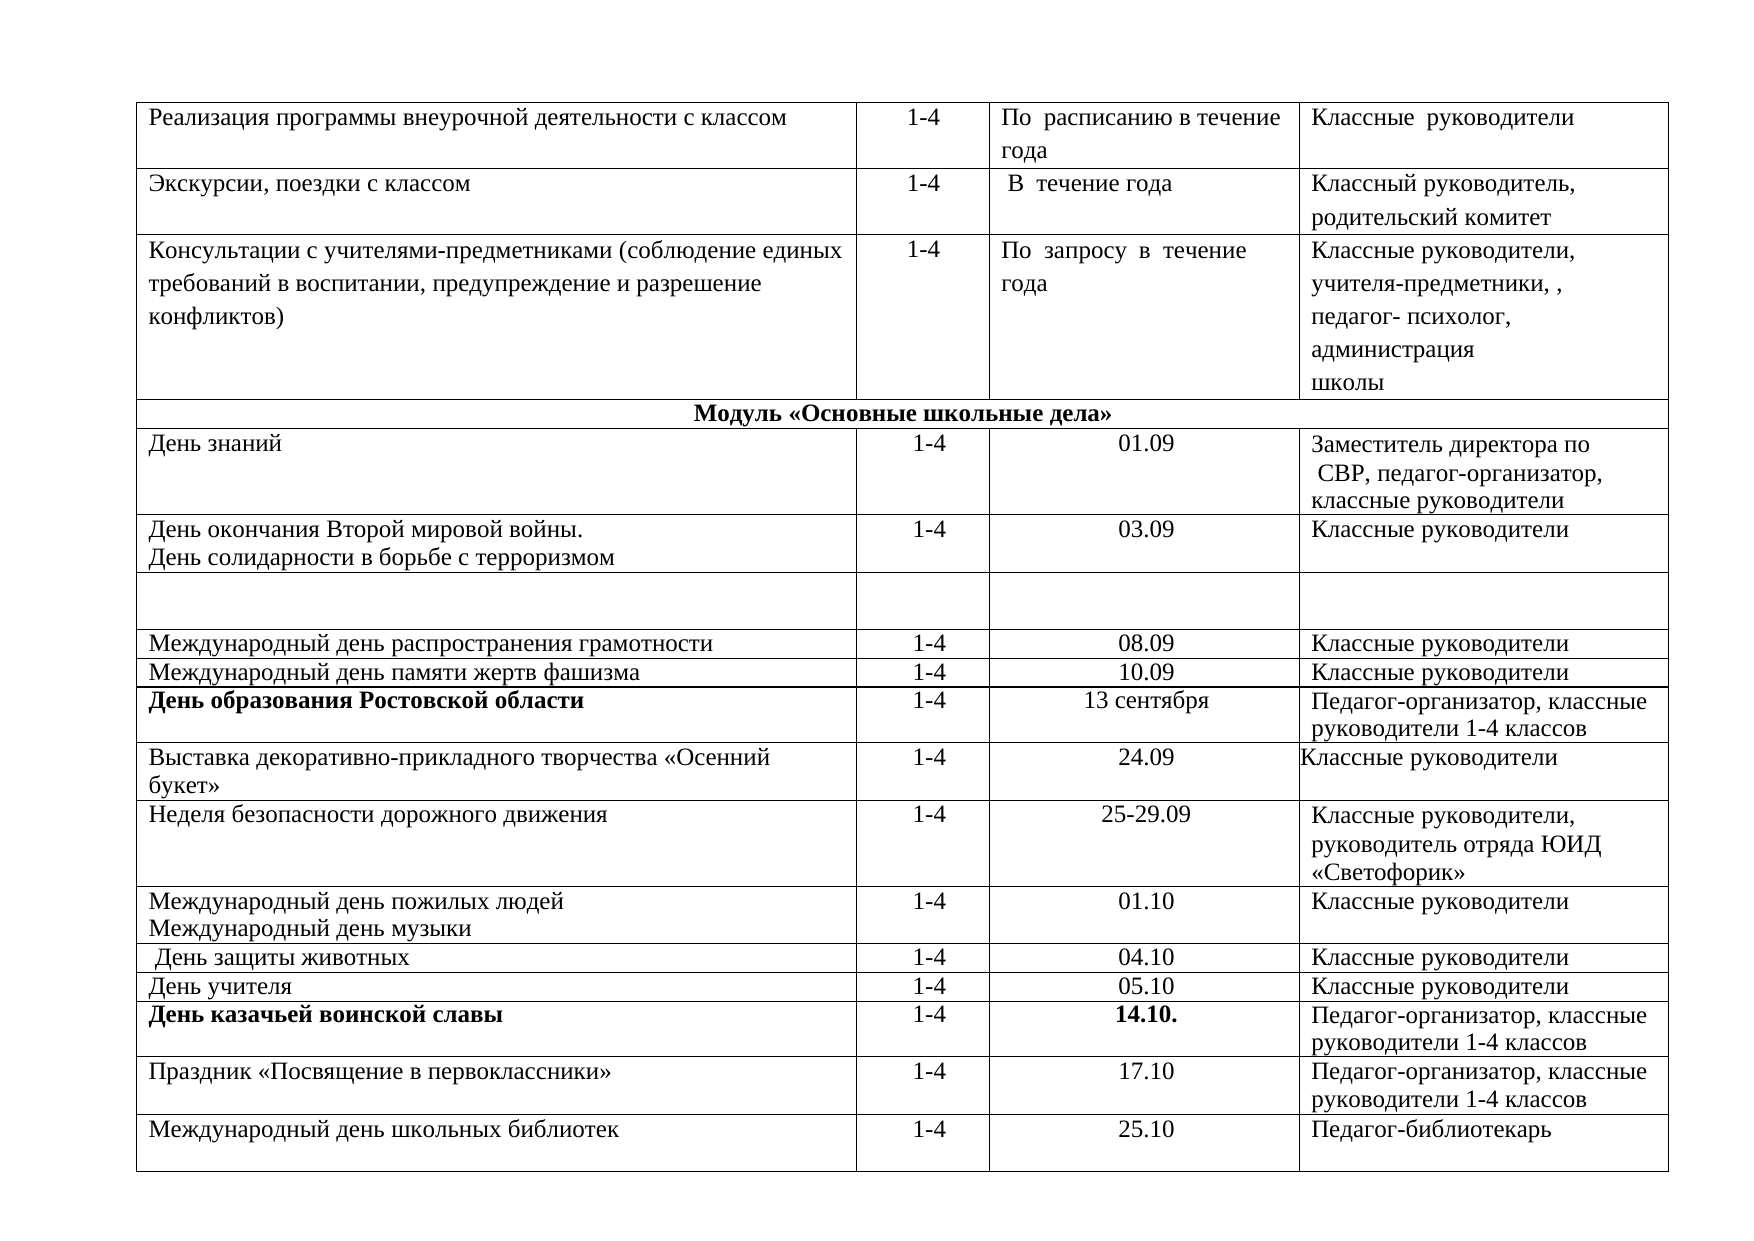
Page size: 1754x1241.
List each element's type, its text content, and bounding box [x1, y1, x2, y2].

table_cell 1-4 [857, 1057, 989, 1114]
table_cell Неделя безопасности дорожного движения [137, 801, 856, 886]
table_cell День учителя [137, 973, 856, 1001]
table_cell Праздник «Посвящение в первоклассники» [137, 1057, 856, 1114]
table_cell [137, 573, 856, 629]
table_cell Классные руководители, учителя-предметники, , педагог- психолог, администрация школы [1300, 235, 1668, 399]
table_cell 1-4 [857, 659, 989, 686]
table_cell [1300, 1057, 1668, 1114]
table_cell Педагог-библиотекарь [1300, 1115, 1668, 1171]
table_cell 17.10 [990, 1057, 1299, 1114]
table_header Реализация программы внеурочной деятельности с классом [137, 103, 856, 168]
table_cell 13 сентября [990, 688, 1299, 742]
table_cell Педагог-организатор, классные руководители 1-4 классов [1300, 688, 1668, 742]
table_cell Классные руководители [1300, 515, 1668, 572]
table_cell В течение года [990, 169, 1299, 234]
table_cell День казачьей воинской славы [137, 1002, 856, 1056]
table_header По расписанию в течение года [990, 103, 1299, 168]
table_cell 1-4 [857, 429, 989, 514]
table_cell 04.10 [990, 944, 1299, 972]
table_cell Классные руководители [1300, 630, 1668, 658]
table_cell 1-4 [857, 515, 989, 572]
table_cell День окончания Второй мировой войны. День солидарности в борьбе с терроризмом [137, 515, 856, 572]
table_header Классные руководители [1300, 103, 1668, 168]
table_cell 1-4 [857, 169, 989, 234]
table_cell 1-4 [857, 688, 989, 742]
table_cell Консультации с учителями-предметниками (соблюдение единых требований в воспитании, предупреждение и разрешение конфликтов) [137, 235, 856, 399]
table_cell Международный день памяти жертв фашизма [137, 659, 856, 686]
table_cell [1300, 573, 1668, 629]
table_cell Модуль «Основные школьные дела» [137, 400, 1668, 428]
table_cell [857, 573, 989, 629]
table_cell Экскурсии, поездки с классом [137, 169, 856, 234]
table_cell 1-4 [857, 743, 989, 799]
table_cell Классные руководители [1300, 659, 1668, 686]
table_cell 05.10 [990, 973, 1299, 1001]
table_cell Классные руководители [1300, 944, 1668, 972]
table_cell Классные руководители [1300, 743, 1668, 799]
table_cell 10.09 [990, 659, 1299, 686]
table_cell Классный руководитель, родительский комитет [1300, 169, 1668, 234]
table_cell 1-4 [857, 944, 989, 972]
table_header 1-4 [857, 103, 989, 168]
table_cell 24.09 [990, 743, 1299, 799]
table_cell Заместитель директора по СВР, педагог-организатор, классные руководители [1300, 429, 1668, 514]
table_cell 03.09 [990, 515, 1299, 572]
table_cell 25.10 [990, 1115, 1299, 1171]
table_cell 1-4 [857, 1002, 989, 1056]
table_cell 14.10. [990, 1002, 1299, 1056]
table_cell По запросу в течение года [990, 235, 1299, 399]
table_cell 01.10 [990, 887, 1299, 943]
table_cell 1-4 [857, 973, 989, 1001]
table_cell Международный день распространения грамотности [137, 630, 856, 658]
table_cell Выставка декоративно-прикладного творчества «Осенний букет» [137, 743, 856, 799]
table_cell 01.09 [990, 429, 1299, 514]
table_cell День образования Ростовской области [137, 688, 856, 742]
table_cell 1-4 [857, 887, 989, 943]
table_cell 08.09 [990, 630, 1299, 658]
table_cell [990, 573, 1299, 629]
table_cell Международный день школьных библиотек [137, 1115, 856, 1171]
table_cell 1-4 [857, 630, 989, 658]
table_cell Международный день пожилых людей Международный день музыки [137, 887, 856, 943]
table_cell День знаний [137, 429, 856, 514]
table_cell Классные руководители [1300, 887, 1668, 943]
table_cell Педагог-организатор, классные руководители 1-4 классов [1300, 1002, 1668, 1056]
table_cell 25-29.09 [990, 801, 1299, 886]
table_cell День защиты животных [137, 944, 856, 972]
table_cell 1-4 [857, 801, 989, 886]
table_cell Классные руководители, руководитель отряда ЮИД «Светофорик» [1300, 801, 1668, 886]
table_cell Классные руководители [1300, 973, 1668, 1001]
table_cell 1-4 [857, 1115, 989, 1171]
table_cell 1-4 [857, 235, 989, 399]
